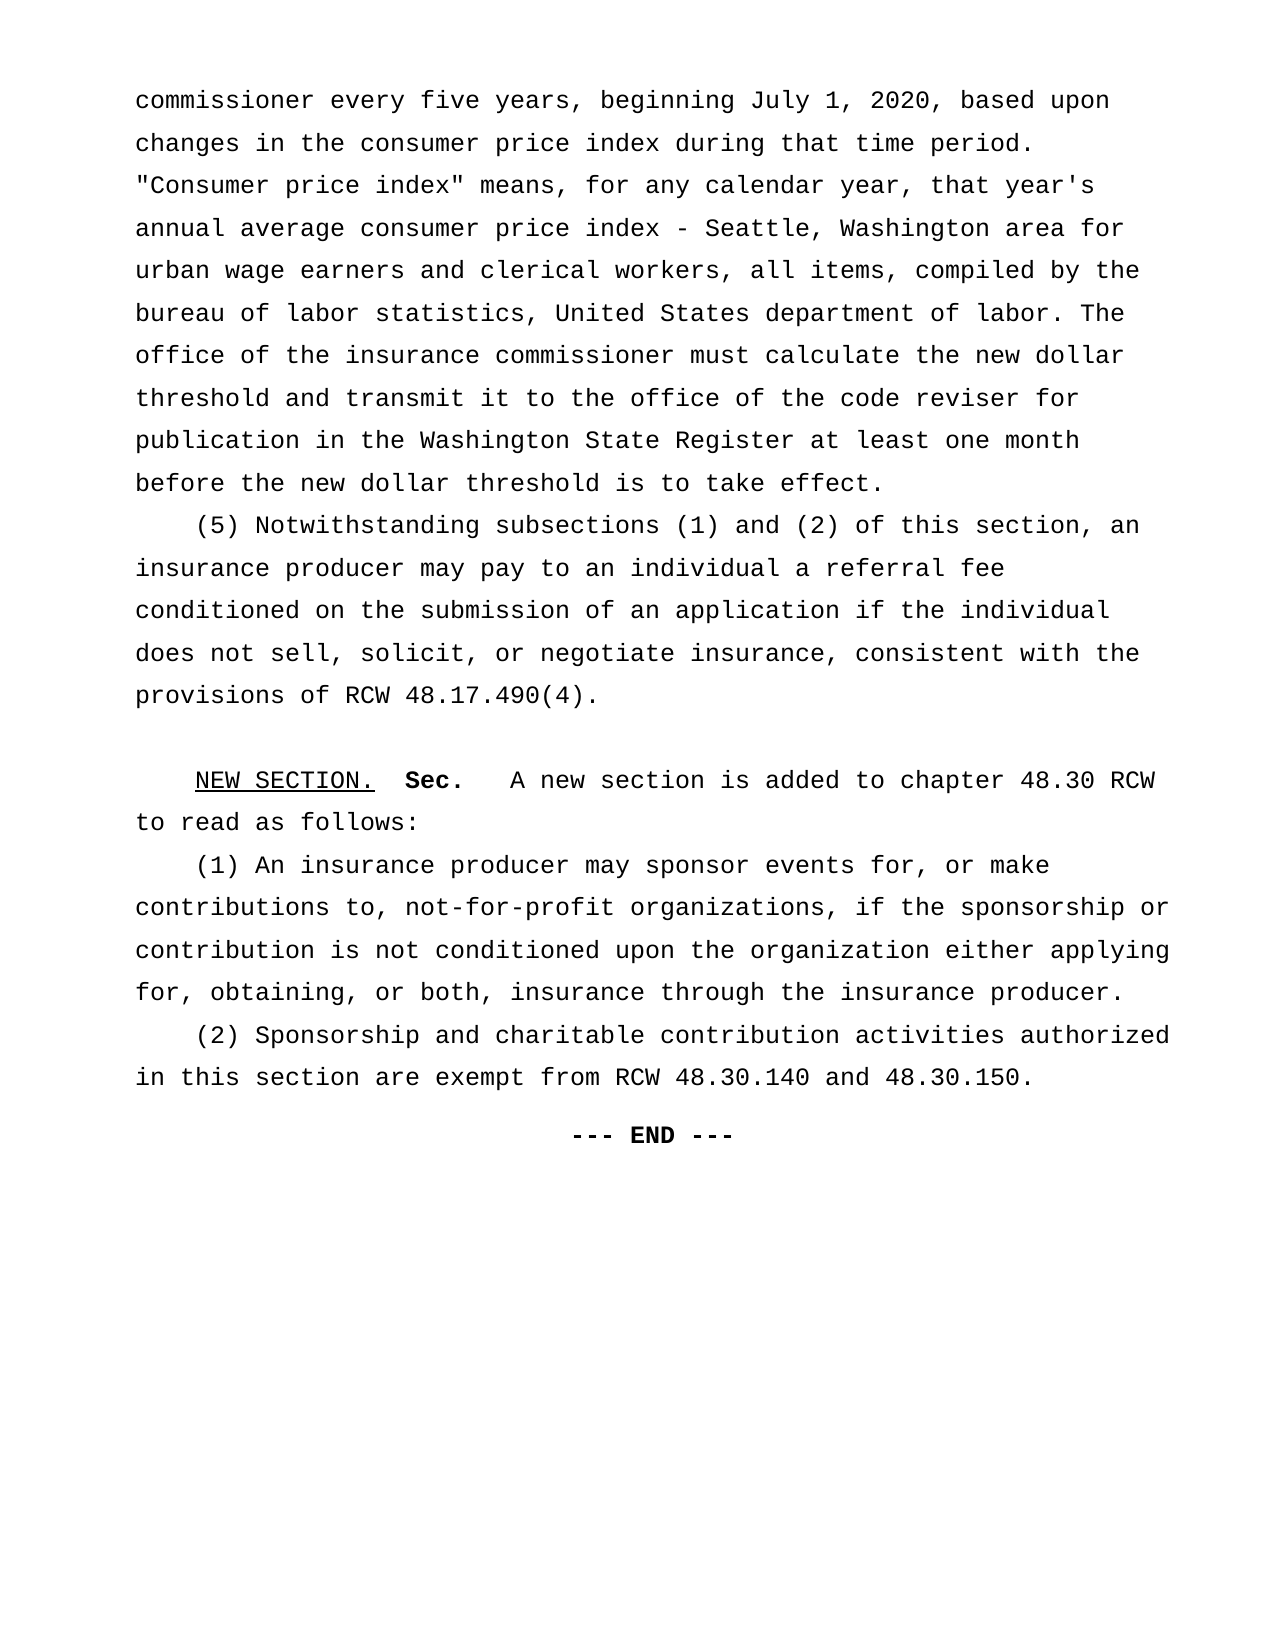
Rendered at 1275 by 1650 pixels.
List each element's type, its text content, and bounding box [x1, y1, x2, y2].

text NEW SECTION. Sec. A new section is added to chapter 48.30 RCW to read as follows: [135, 754, 1170, 839]
text --- END --- [135, 1122, 1170, 1151]
text (1) An insurance producer may sponsor events for, or make contributions to, not-for-profit organizations, if the sponsorship or contribution is not conditioned upon the organization either applying for, obtaining, or both, insurance through the insurance producer. [135, 839, 1170, 1009]
text (2) Sponsorship and charitable contribution activities authorized in this section are exempt from RCW 48.30.140 and 48.30.150. [135, 1009, 1170, 1094]
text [135, 75, 1170, 500]
text (5) Notwithstanding subsections (1) and (2) of this section, an insurance producer may pay to an individual a referral fee conditioned on the submission of an application if the individual does not sell, solicit, or negotiate insurance, consistent with the provisions of RCW 48.17.490(4). [135, 500, 1170, 712]
